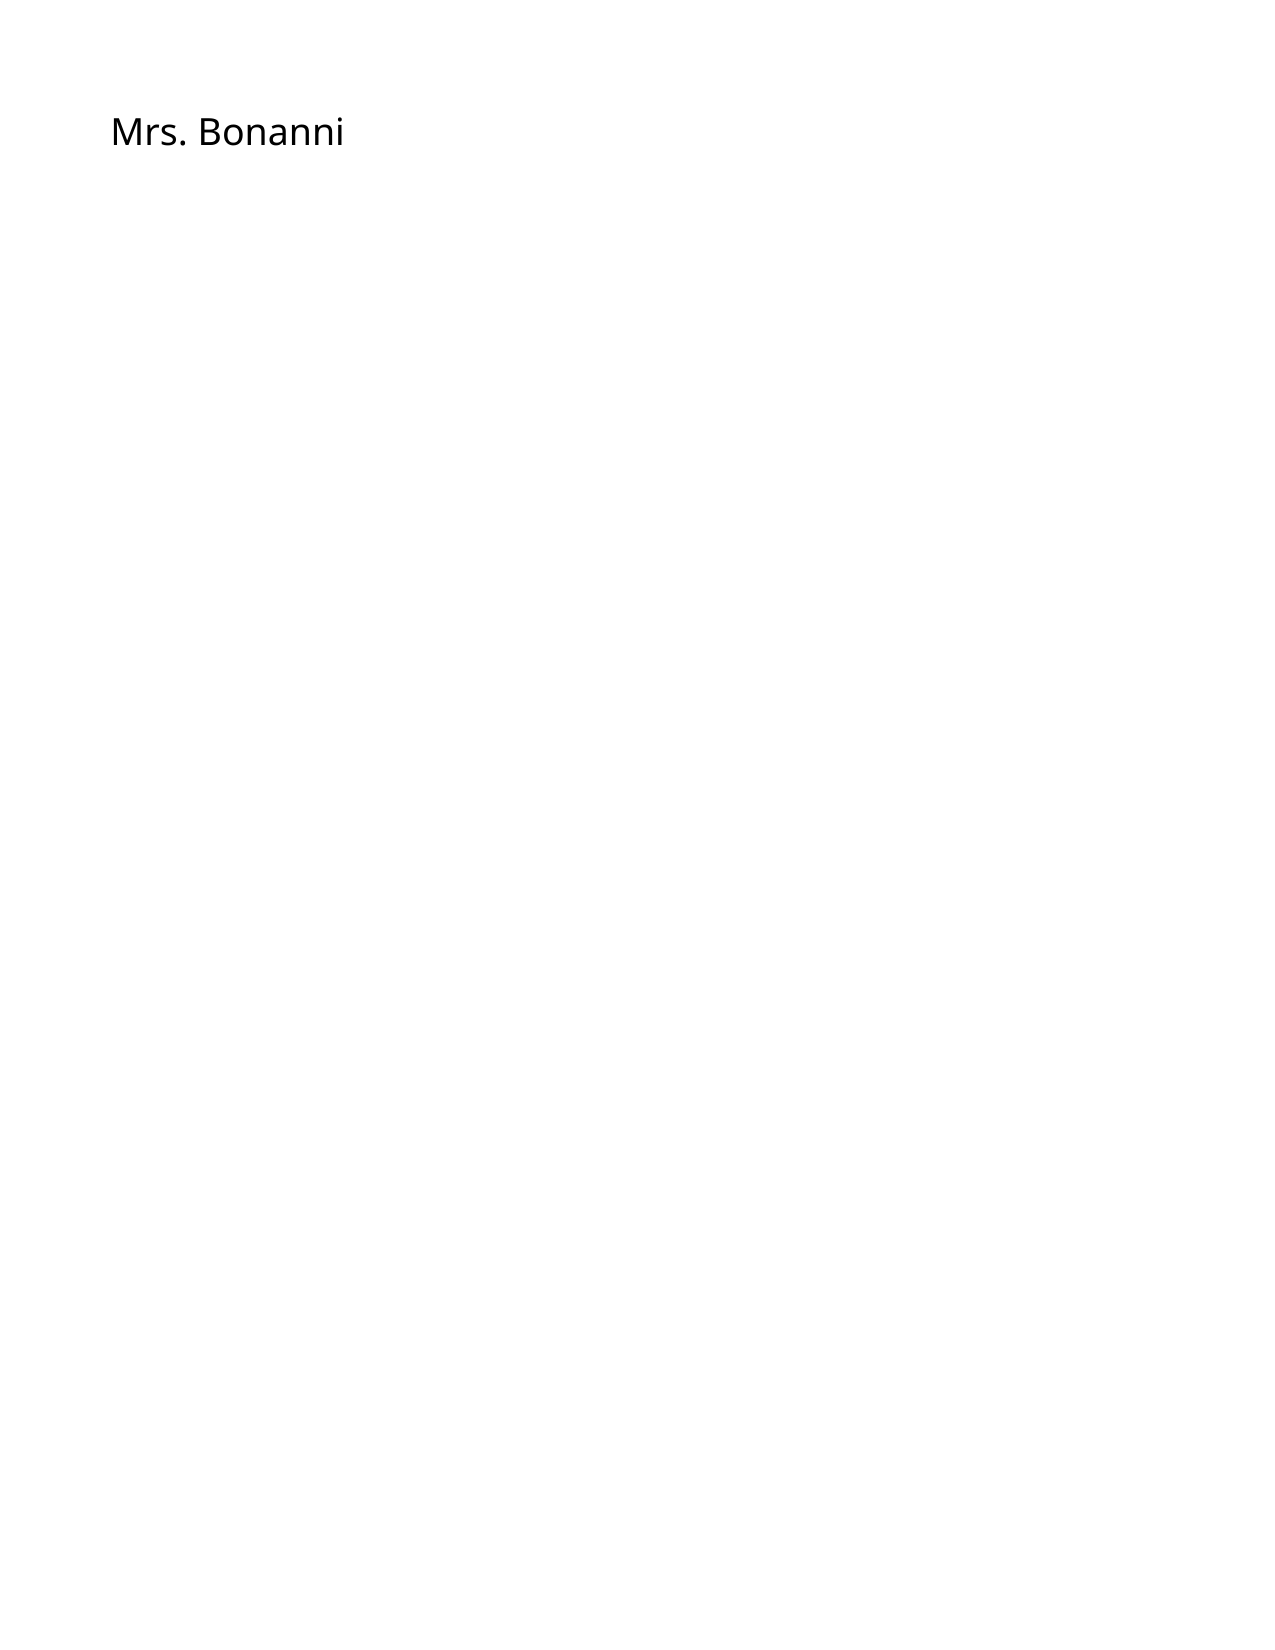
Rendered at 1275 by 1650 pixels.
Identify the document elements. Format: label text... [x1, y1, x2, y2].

text Mrs. Bonanni [105, 105, 1170, 156]
